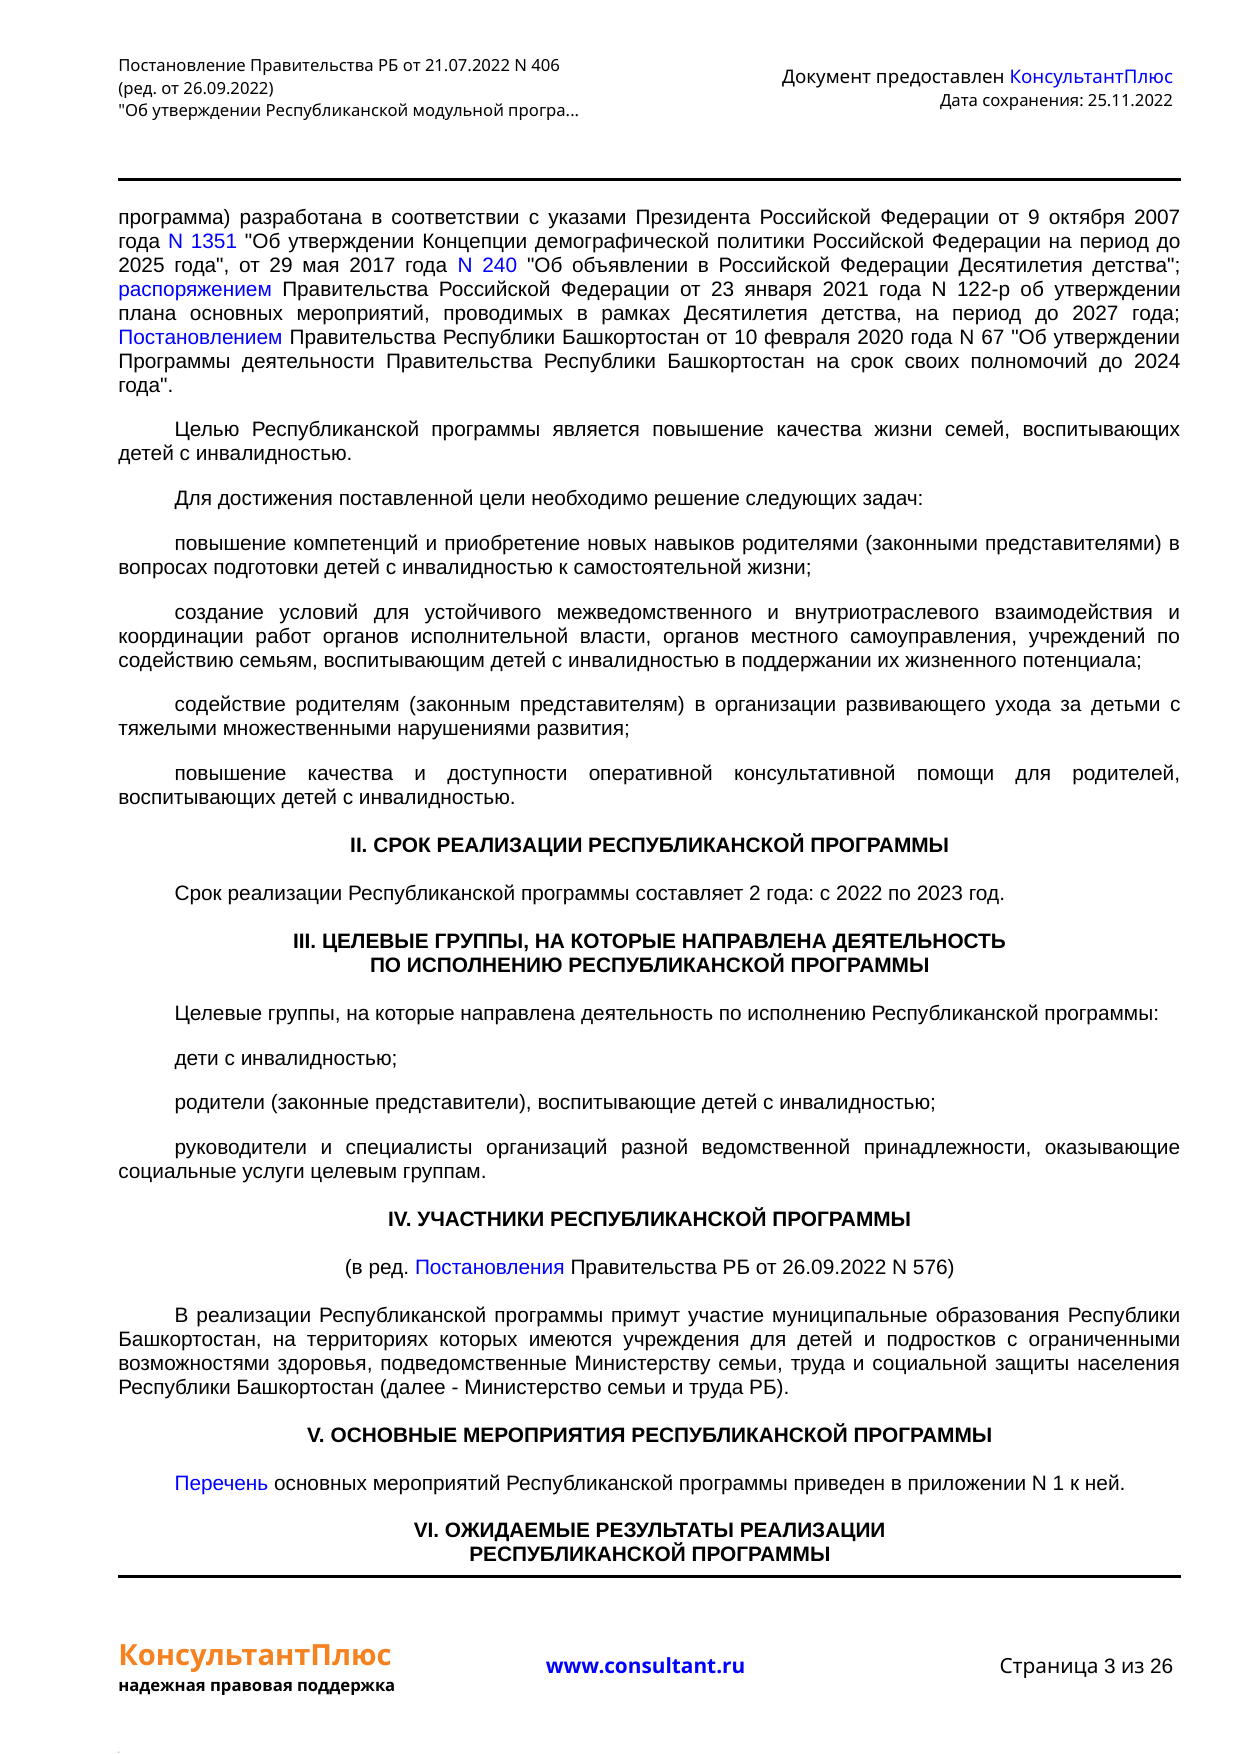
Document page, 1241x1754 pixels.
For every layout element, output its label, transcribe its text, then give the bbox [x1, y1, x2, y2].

title II. СРОК РЕАЛИЗАЦИИ РЕСПУБЛИКАНСКОЙ ПРОГРАММЫ [118, 833, 1181, 857]
text Перечень основных мероприятий Республиканской программы приведен в приложении N 1 к ней. [118, 1470, 1181, 1494]
text дети с инвалидностью; [118, 1045, 1181, 1069]
text (в ред. Постановления Правительства РБ от 26.09.2022 N 576) [118, 1255, 1181, 1279]
text Целью Республиканской программы является повышение качества жизни семей, воспитывающих детей с инвалидностью. [118, 417, 1181, 465]
text создание условий для устойчивого межведомственного и внутриотраслевого взаимодействия и координации работ органов исполнительной власти, органов местного самоуправления, учреждений по содействию семьям, воспитывающим детей с инвалидностью в поддержании их жизненного потенциала; [118, 599, 1181, 671]
text содействие родителям (законным представителям) в организации развивающего ухода за детьми с тяжелыми множественными нарушениями развития; [118, 692, 1181, 740]
title V. ОСНОВНЫЕ МЕРОПРИЯТИЯ РЕСПУБЛИКАНСКОЙ ПРОГРАММЫ [118, 1422, 1181, 1446]
text повышение компетенций и приобретение новых навыков родителями (законными представителями) в вопросах подготовки детей с инвалидностью к самостоятельной жизни; [118, 531, 1181, 579]
text руководители и специалисты организаций разной ведомственной принадлежности, оказывающие социальные услуги целевым группам. [118, 1135, 1181, 1183]
text В реализации Республиканской программы примут участие муниципальные образования Республики Башкортостан, на территориях которых имеются учреждения для детей и подростков с ограниченными возможностями здоровья, подведомственные Министерству семьи, труда и социальной защиты населения Республики Башкортостан (далее - Министерство семьи и труда РБ). [118, 1303, 1181, 1398]
text родители (законные представители), воспитывающие детей с инвалидностью; [118, 1090, 1181, 1114]
title ПО ИСПОЛНЕНИЮ РЕСПУБЛИКАНСКОЙ ПРОГРАММЫ [118, 953, 1181, 977]
title VI. ОЖИДАЕМЫЕ РЕЗУЛЬТАТЫ РЕАЛИЗАЦИИ [118, 1518, 1181, 1542]
text Для достижения поставленной цели необходимо решение следующих задач: [118, 486, 1181, 510]
text Целевые группы, на которые направлена деятельность по исполнению Республиканской программы: [118, 1001, 1181, 1024]
title III. ЦЕЛЕВЫЕ ГРУППЫ, НА КОТОРЫЕ НАПРАВЛЕНА ДЕЯТЕЛЬНОСТЬ [118, 929, 1181, 953]
text Срок реализации Республиканской программы составляет 2 года: с 2022 по 2023 год. [118, 881, 1181, 905]
title РЕСПУБЛИКАНСКОЙ ПРОГРАММЫ [118, 1542, 1181, 1566]
title IV. УЧАСТНИКИ РЕСПУБЛИКАНСКОЙ ПРОГРАММЫ [118, 1207, 1181, 1231]
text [118, 205, 1181, 396]
text повышение качества и доступности оперативной консультативной помощи для родителей, воспитывающих детей с инвалидностью. [118, 761, 1181, 809]
